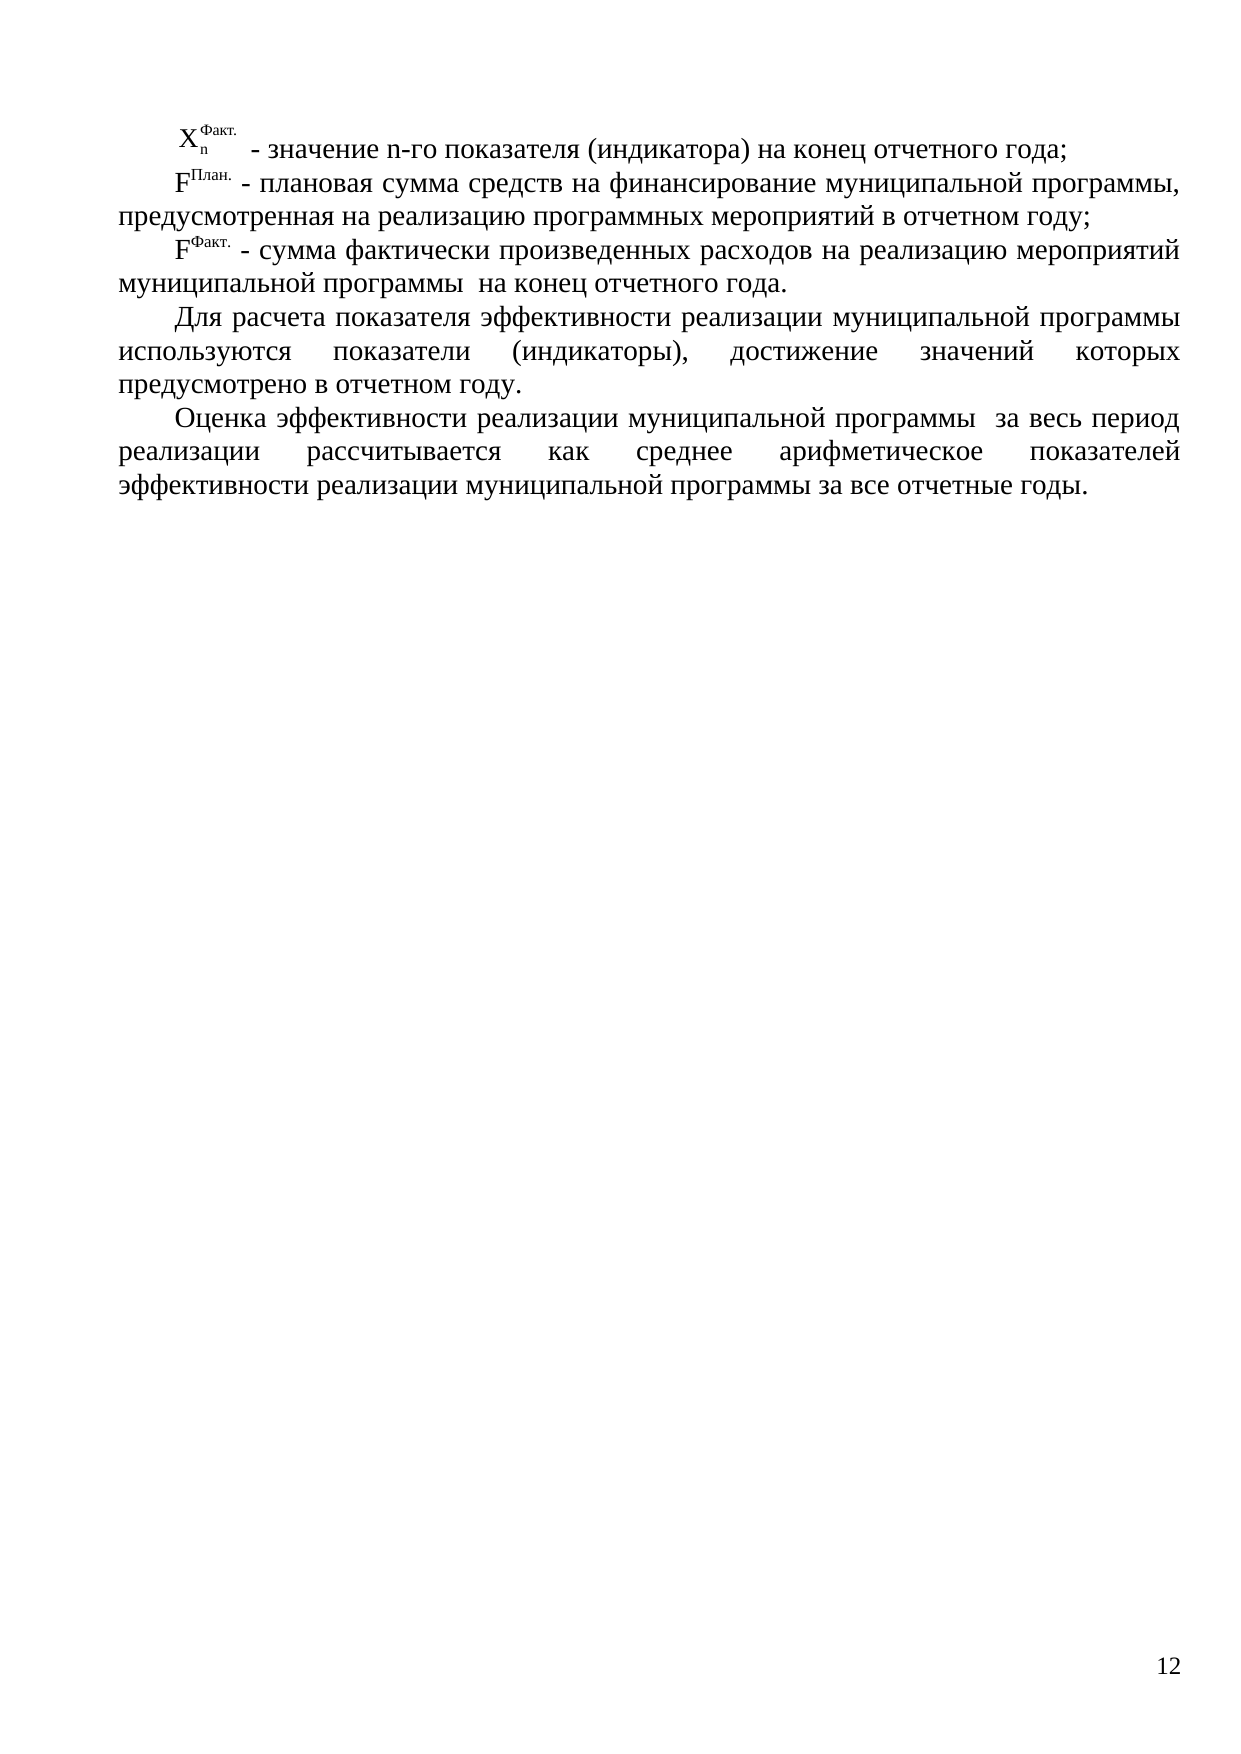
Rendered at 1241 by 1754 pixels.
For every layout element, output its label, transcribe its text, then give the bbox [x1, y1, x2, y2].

text - значение n-го показателя (индикатора) на конец отчетного года; [118, 118, 1181, 165]
text FФакт. - сумма фактически произведенных расходов на реализацию мероприятий муниципальной программы на конец отчетного года. [118, 232, 1181, 299]
text FПлан. - плановая сумма средств на финансирование муниципальной программы, предусмотренная на реализацию программных мероприятий в отчетном году; [118, 165, 1181, 232]
text Для расчета показателя эффективности реализации муниципальной программы используются показатели (индикаторы), достижение значений которых предусмотрено в отчетном году. [118, 299, 1181, 400]
text Оценка эффективности реализации муниципальной программы за весь период реализации рассчитывается как среднее арифметическое показателей эффективности реализации муниципальной программы за все отчетные годы. [118, 400, 1181, 500]
